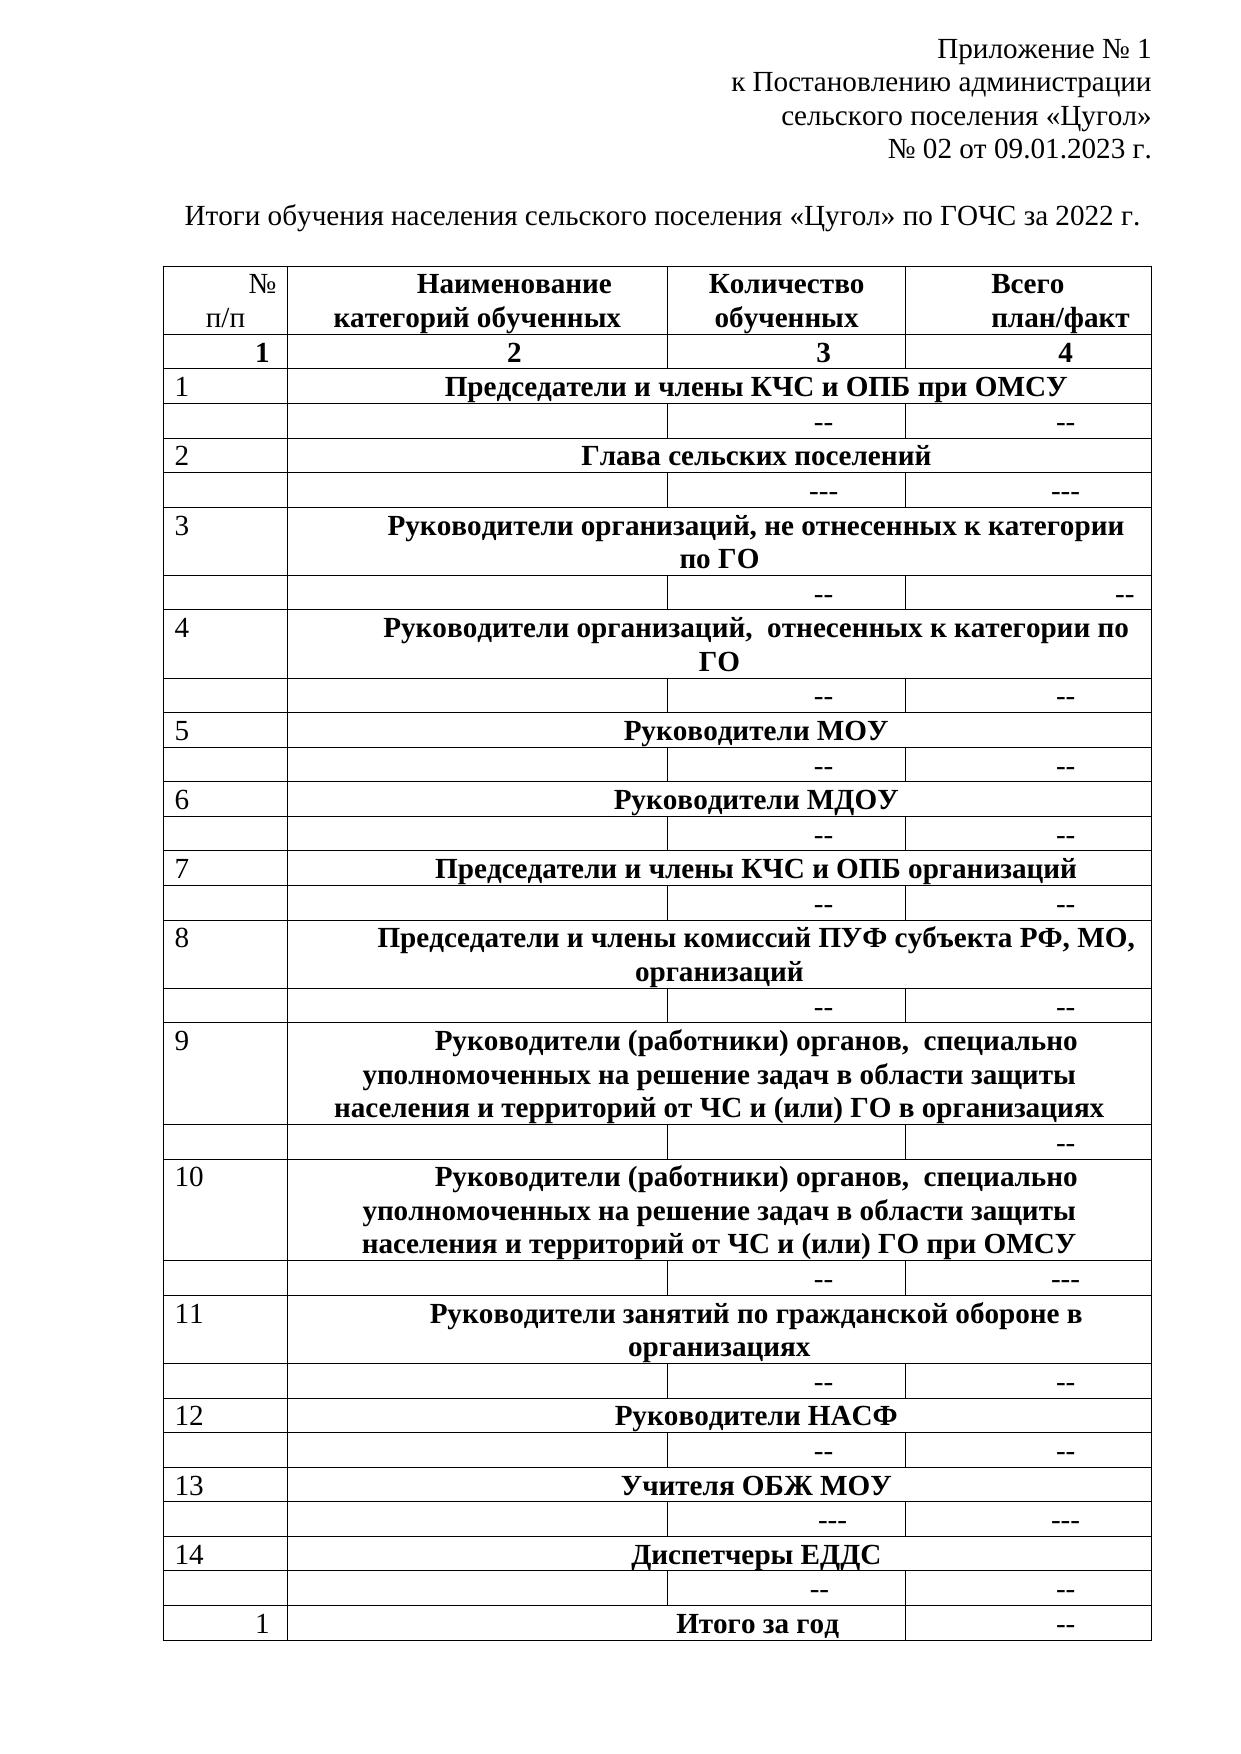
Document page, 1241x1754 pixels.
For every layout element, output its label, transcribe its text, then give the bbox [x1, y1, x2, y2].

table_cell 2 [288, 335, 667, 368]
table_cell -- [906, 748, 1151, 781]
table_cell -- [668, 1433, 905, 1467]
table_cell 4 [906, 335, 1151, 368]
table_cell Руководители МДОУ [288, 782, 1151, 816]
table_cell [288, 748, 667, 781]
table_cell [164, 1125, 287, 1158]
table_cell Руководители занятий по гражданской обороне в организациях [288, 1296, 1151, 1363]
table_cell -- [668, 989, 905, 1022]
text Приложение № 1 [162, 31, 1152, 64]
table_cell [288, 989, 667, 1022]
table_cell -- [668, 817, 905, 850]
table_cell Председатели и члены комиссий ПУФ субъекта РФ, МО, организаций [288, 921, 1151, 988]
table_header Всего план/факт [906, 267, 1151, 334]
table_cell -- [668, 886, 905, 919]
table_cell --- [906, 1502, 1151, 1536]
table_cell 8 [164, 921, 287, 988]
table_cell 4 [164, 610, 287, 677]
table_cell --- [668, 473, 905, 507]
table_cell [164, 576, 287, 609]
table_cell Руководители МОУ [288, 713, 1151, 747]
table_cell Итого за год [288, 1606, 905, 1639]
table_cell -- [906, 404, 1151, 437]
table_cell [288, 1571, 667, 1605]
table_cell [288, 817, 667, 850]
table_cell -- [668, 576, 905, 609]
table_cell -- [906, 1571, 1151, 1605]
table_cell [288, 679, 667, 712]
table_cell 6 [164, 782, 287, 816]
table_cell Учителя ОБЖ МОУ [288, 1468, 1151, 1501]
table_cell 1 [164, 1606, 287, 1639]
table_cell [288, 1364, 667, 1397]
text № 02 от 09.01.2023 г. [162, 131, 1152, 165]
table_cell [288, 576, 667, 609]
table_cell [164, 1364, 287, 1397]
table_cell Руководители организаций, не отнесенных к категории по ГО [288, 508, 1151, 575]
table_cell 7 [164, 851, 287, 885]
table_cell Руководители (работники) органов, специально уполномоченных на решение задач в области защиты населения и территорий от ЧС и (или) ГО при ОМСУ [288, 1160, 1151, 1260]
table_cell [164, 989, 287, 1022]
table_cell 3 [164, 508, 287, 575]
table_cell [668, 1125, 905, 1158]
table_cell [164, 679, 287, 712]
table_cell -- [906, 1606, 1151, 1639]
table_header Наименование категорий обученных [288, 267, 667, 334]
table_cell 2 [164, 439, 287, 472]
table_cell Председатели и члены КЧС и ОПБ организаций [288, 851, 1151, 885]
table_cell [288, 886, 667, 919]
table_cell --- [906, 473, 1151, 507]
table_cell 12 [164, 1399, 287, 1432]
table_cell 1 [164, 369, 287, 403]
table_cell -- [668, 748, 905, 781]
table_cell --- [906, 1261, 1151, 1295]
table_cell -- [668, 404, 905, 437]
table_cell -- [906, 679, 1151, 712]
table_cell [164, 404, 287, 437]
table_cell -- [906, 1125, 1151, 1158]
table_cell [288, 1125, 667, 1158]
table_cell [288, 404, 667, 437]
table_cell [164, 473, 287, 507]
table_cell -- [906, 1433, 1151, 1467]
table_cell -- [668, 1261, 905, 1295]
table_cell [164, 1433, 287, 1467]
table_cell -- [906, 817, 1151, 850]
table_cell [288, 1261, 667, 1295]
table_cell -- [906, 989, 1151, 1022]
table_cell 13 [164, 1468, 287, 1501]
table_cell 9 [164, 1023, 287, 1124]
table_cell -- [906, 1364, 1151, 1397]
table_cell 5 [164, 713, 287, 747]
table_cell -- [906, 576, 1151, 609]
table_cell [288, 1502, 667, 1536]
table_cell -- [668, 1364, 905, 1397]
text сельского поселения «Цугол» [162, 98, 1152, 131]
text к Постановлению администрации [162, 64, 1152, 98]
table_cell [164, 1502, 287, 1536]
table_cell 3 [668, 335, 905, 368]
table_cell 10 [164, 1160, 287, 1260]
table_cell Диспетчеры ЕДДС [288, 1537, 1151, 1570]
table_cell 14 [164, 1537, 287, 1570]
table_cell Руководители (работники) органов, специально уполномоченных на решение задач в области защиты населения и территорий от ЧС и (или) ГО в организациях [288, 1023, 1151, 1124]
table_cell --- [668, 1502, 905, 1536]
table_cell 11 [164, 1296, 287, 1363]
table_header Количество обученных [668, 267, 905, 334]
table_cell Председатели и члены КЧС и ОПБ при ОМСУ [288, 369, 1151, 403]
table_cell [288, 473, 667, 507]
table_cell -- [668, 679, 905, 712]
table_cell [164, 817, 287, 850]
table_cell 1 [164, 335, 287, 368]
table_cell Руководители организаций, отнесенных к категории по ГО [288, 610, 1151, 677]
table_cell [164, 748, 287, 781]
table_cell [164, 1261, 287, 1295]
text Итоги обучения населения сельского поселения «Цугол» по ГОЧС за 2022 г. [162, 198, 1152, 232]
table_cell [164, 886, 287, 919]
table_header № п/п [164, 267, 287, 334]
table_cell [288, 1433, 667, 1467]
table_cell -- [906, 886, 1151, 919]
table_cell -- [668, 1571, 905, 1605]
table_cell Глава сельских поселений [288, 439, 1151, 472]
table_cell Руководители НАСФ [288, 1399, 1151, 1432]
table_cell [164, 1571, 287, 1605]
